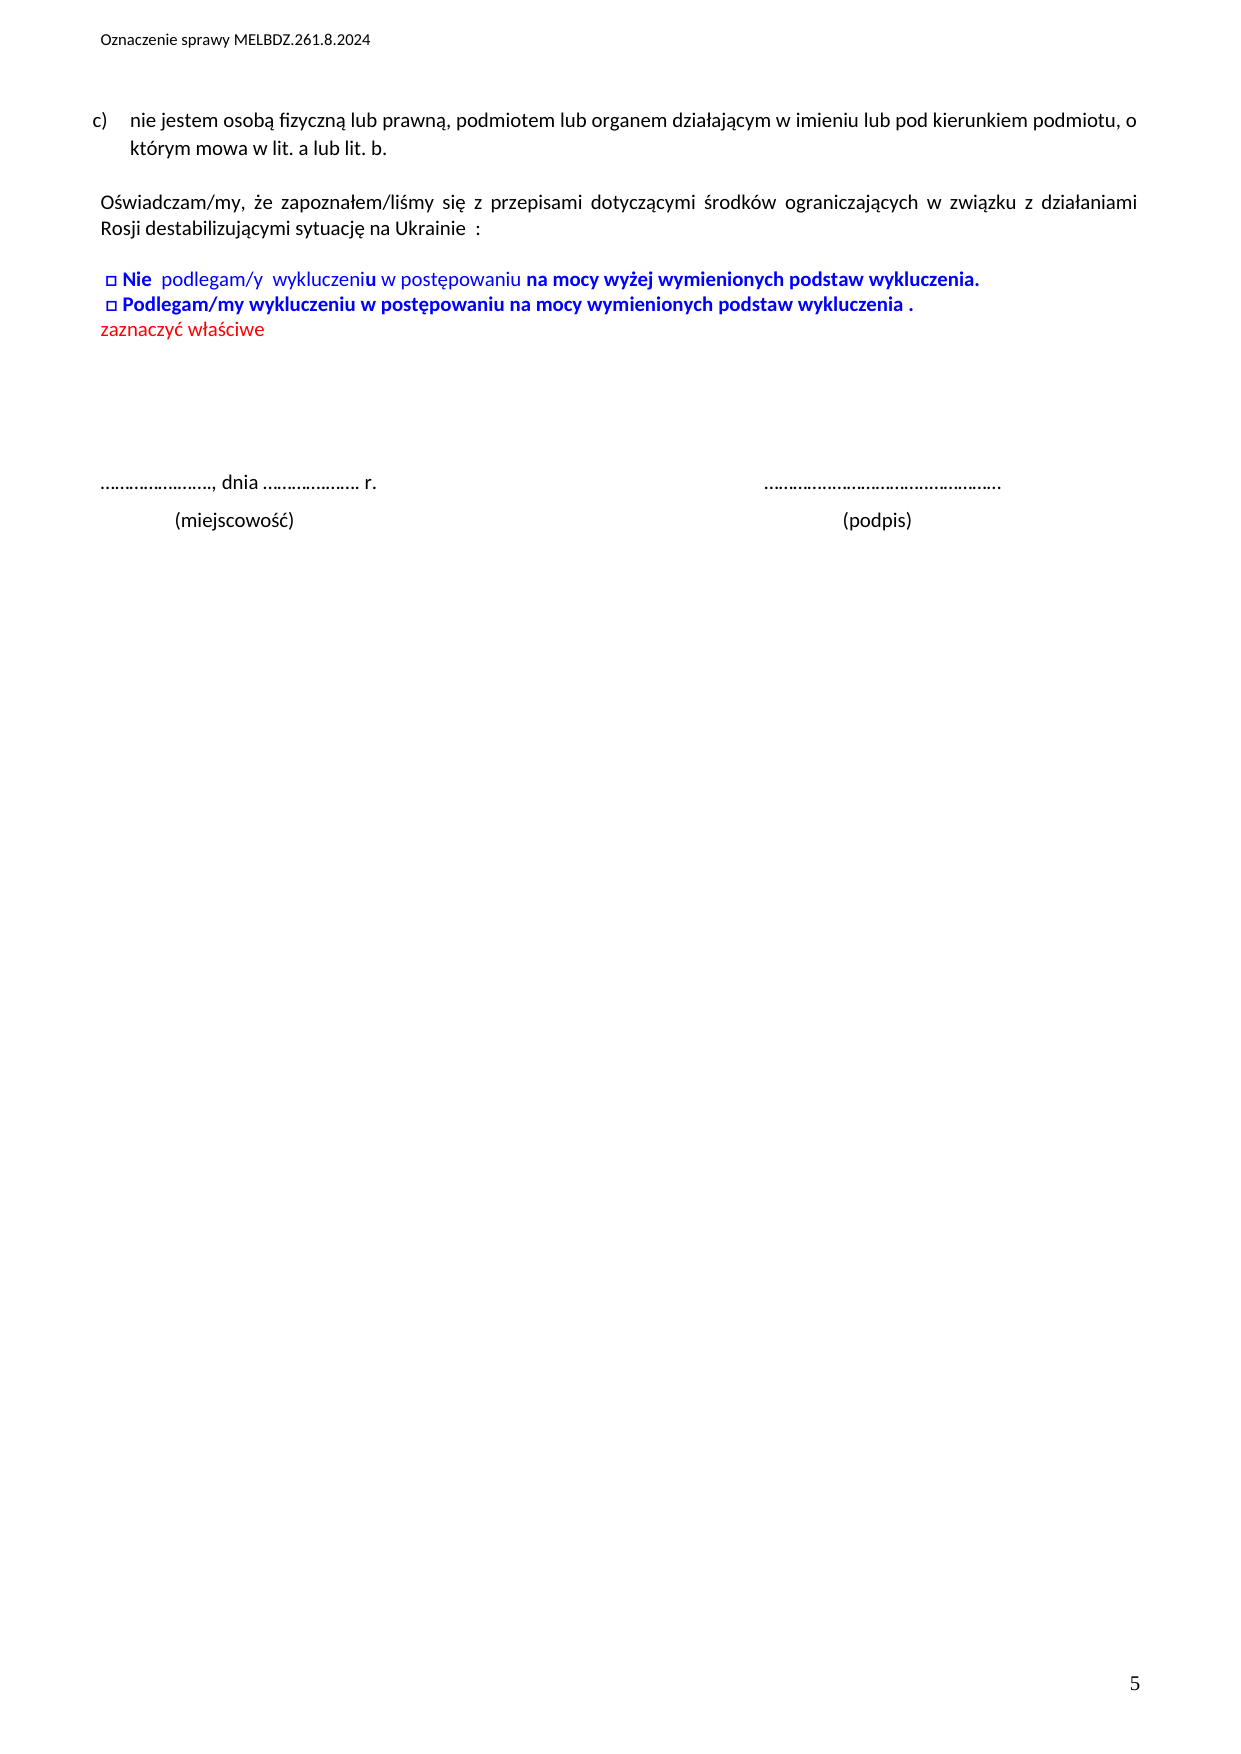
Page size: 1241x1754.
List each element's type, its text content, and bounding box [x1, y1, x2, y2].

text …………….……., dnia ………….……. r. …………..………………..…………… [100, 469, 1140, 494]
text □ Podlegam/my wykluczeniu w postępowaniu na mocy wymienionych podstaw wykluczenia . [100, 291, 1140, 317]
text (miejscowość) (podpis) [100, 507, 1140, 533]
text Oświadczam/my, że zapoznałem/liśmy się z przepisami dotyczącymi środków ograniczających w związku z działaniami Rosji destabilizującymi sytuację na Ukrainie : [100, 189, 1140, 240]
list nie jestem osobą fizyczną lub prawną, podmiotem lub organem działającym w imieniu lub pod kierunkiem podmiotu, o którym mowa w lit. a lub lit. b. [92, 107, 1140, 160]
text zaznaczyć właściwe [100, 317, 1140, 342]
text □ Nie podlegam/y wykluczeniu w postępowaniu na mocy wyżej wymienionych podstaw wykluczenia. [100, 266, 1140, 291]
